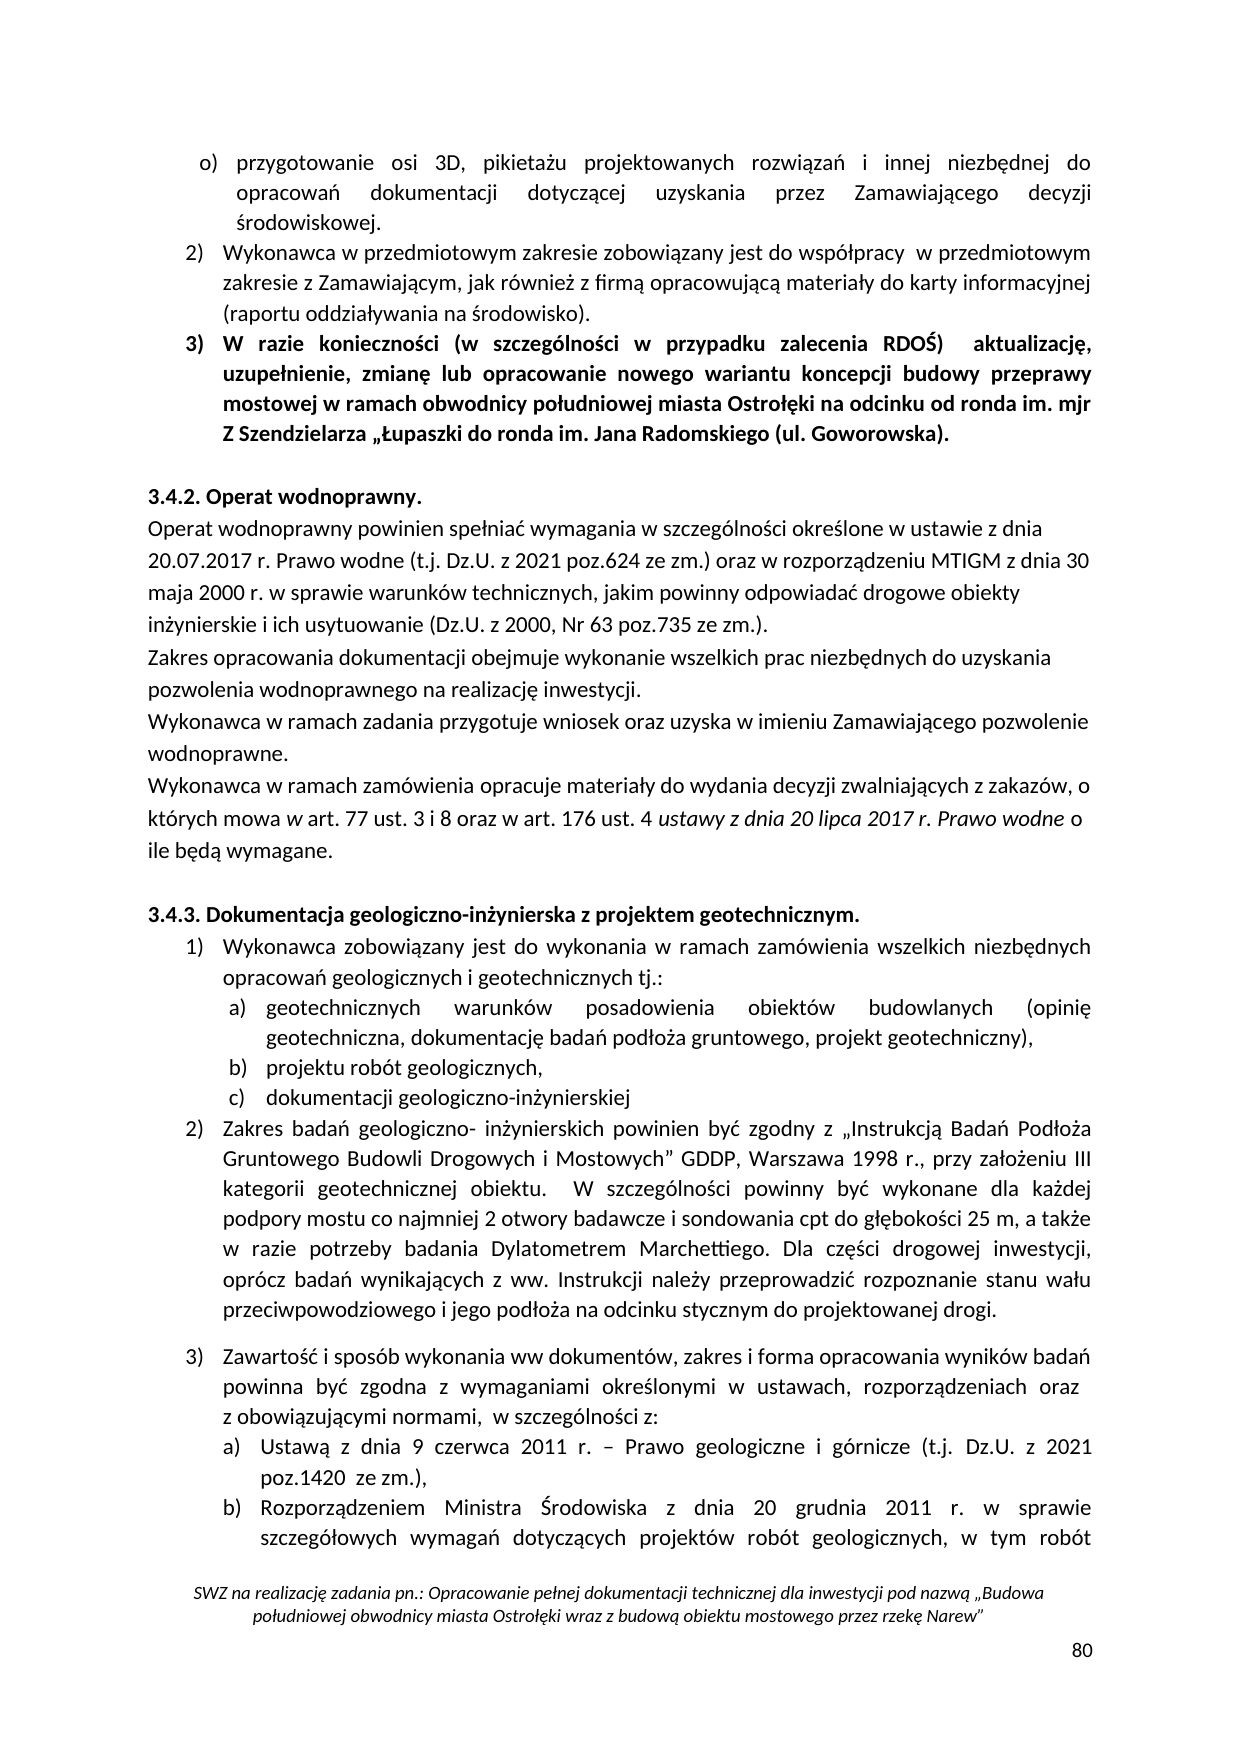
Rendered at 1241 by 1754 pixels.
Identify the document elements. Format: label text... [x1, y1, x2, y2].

list Zawartość i sposób wykonania ww dokumentów, zakres i forma opracowania wyników badań powinna być zgodna z wymaganiami określonymi w ustawach, rozporządzeniach oraz z obowiązującymi normami, w szczególności z: [185, 1342, 1093, 1430]
text Zakres opracowania dokumentacji obejmuje wykonanie wszelkich prac niezbędnych do uzyskania pozwolenia wodnoprawnego na realizację inwestycji. [148, 643, 1093, 703]
list Wykonawca w przedmiotowym zakresie zobowiązany jest do współpracy w przedmiotowym zakresie z Zamawiającym, jak również z firmą opracowującą materiały do karty informacyjnej (raportu oddziaływania na środowisko). [185, 238, 1093, 327]
list projektu robót geologicznych, [228, 1053, 1093, 1081]
list Zakres badań geologiczno- inżynierskich powinien być zgodny z „Instrukcją Badań Podłoża Gruntowego Budowli Drogowych i Mostowych” GDDP, Warszawa 1998 r., przy założeniu III kategorii geotechnicznej obiektu. W szczególności powinny być wykonane dla każdej podpory mostu co najmniej 2 otwory badawcze i sondowania cpt do głębokości 25 m, a także w razie potrzeby badania Dylatometrem Marchettiego. Dla części drogowej inwestycji, oprócz badań wynikających z ww. Instrukcji należy przeprowadzić rozpoznanie stanu wału przeciwpowodziowego i jego podłoża na odcinku stycznym do projektowanej drogi. [185, 1114, 1093, 1323]
list dokumentacji geologiczno-inżynierskiej [228, 1083, 1093, 1112]
list geotechnicznych warunków posadowienia obiektów budowlanych (opinię geotechniczna, dokumentację badań podłoża gruntowego, projekt geotechniczny), [228, 993, 1093, 1051]
list W razie konieczności (w szczególności w przypadku zalecenia RDOŚ) aktualizację, uzupełnienie, zmianę lub opracowanie nowego wariantu koncepcji budowy przeprawy mostowej w ramach obwodnicy południowej miasta Ostrołęki na odcinku od ronda im. mjr Z Szendzielarza „Łupaszki do ronda im. Jana Radomskiego (ul. Goworowska). [185, 329, 1093, 447]
text Wykonawca w ramach zadania przygotuje wniosek oraz uzyska w imieniu Zamawiającego pozwolenie wodnoprawne. [148, 707, 1093, 767]
text Operat wodnoprawny powinien spełniać wymagania w szczególności określone w ustawie z dnia 20.07.2017 r. Prawo wodne (t.j. Dz.U. z 2021 poz.624 ze zm.) oraz w rozporządzeniu MTIGM z dnia 30 maja 2000 r. w sprawie warunków technicznych, jakim powinny odpowiadać drogowe obiekty inżynierskie i ich usytuowanie (Dz.U. z 2000, Nr 63 poz.735 ze zm.). [148, 514, 1093, 639]
list Ustawą z dnia 9 czerwca 2011 r. – Prawo geologiczne i górnicze (t.j. Dz.U. z 2021 poz.1420 ze zm.), [223, 1432, 1093, 1491]
text Wykonawca w ramach zamówienia opracuje materiały do wydania decyzji zwalniających z zakazów, o których mowa w art. 77 ust. 3 i 8 oraz w art. 176 ust. 4 ustawy z dnia 20 lipca 2017 r. Prawo wodne o ile będą wymagane. [148, 772, 1093, 864]
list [223, 1493, 1093, 1551]
text 3.4.2. Operat wodnoprawny. [148, 482, 1093, 510]
text 3.4.3. Dokumentacja geologiczno-inżynierska z projektem geotechnicznym. [148, 900, 1093, 928]
list przygotowanie osi 3D, pikietażu projektowanych rozwiązań i innej niezbędnej do opracowań dokumentacji dotyczącej uzyskania przez Zamawiającego decyzji środowiskowej. [199, 148, 1093, 236]
list Wykonawca zobowiązany jest do wykonania w ramach zamówienia wszelkich niezbędnych opracowań geologicznych i geotechnicznych tj.: [185, 932, 1093, 991]
